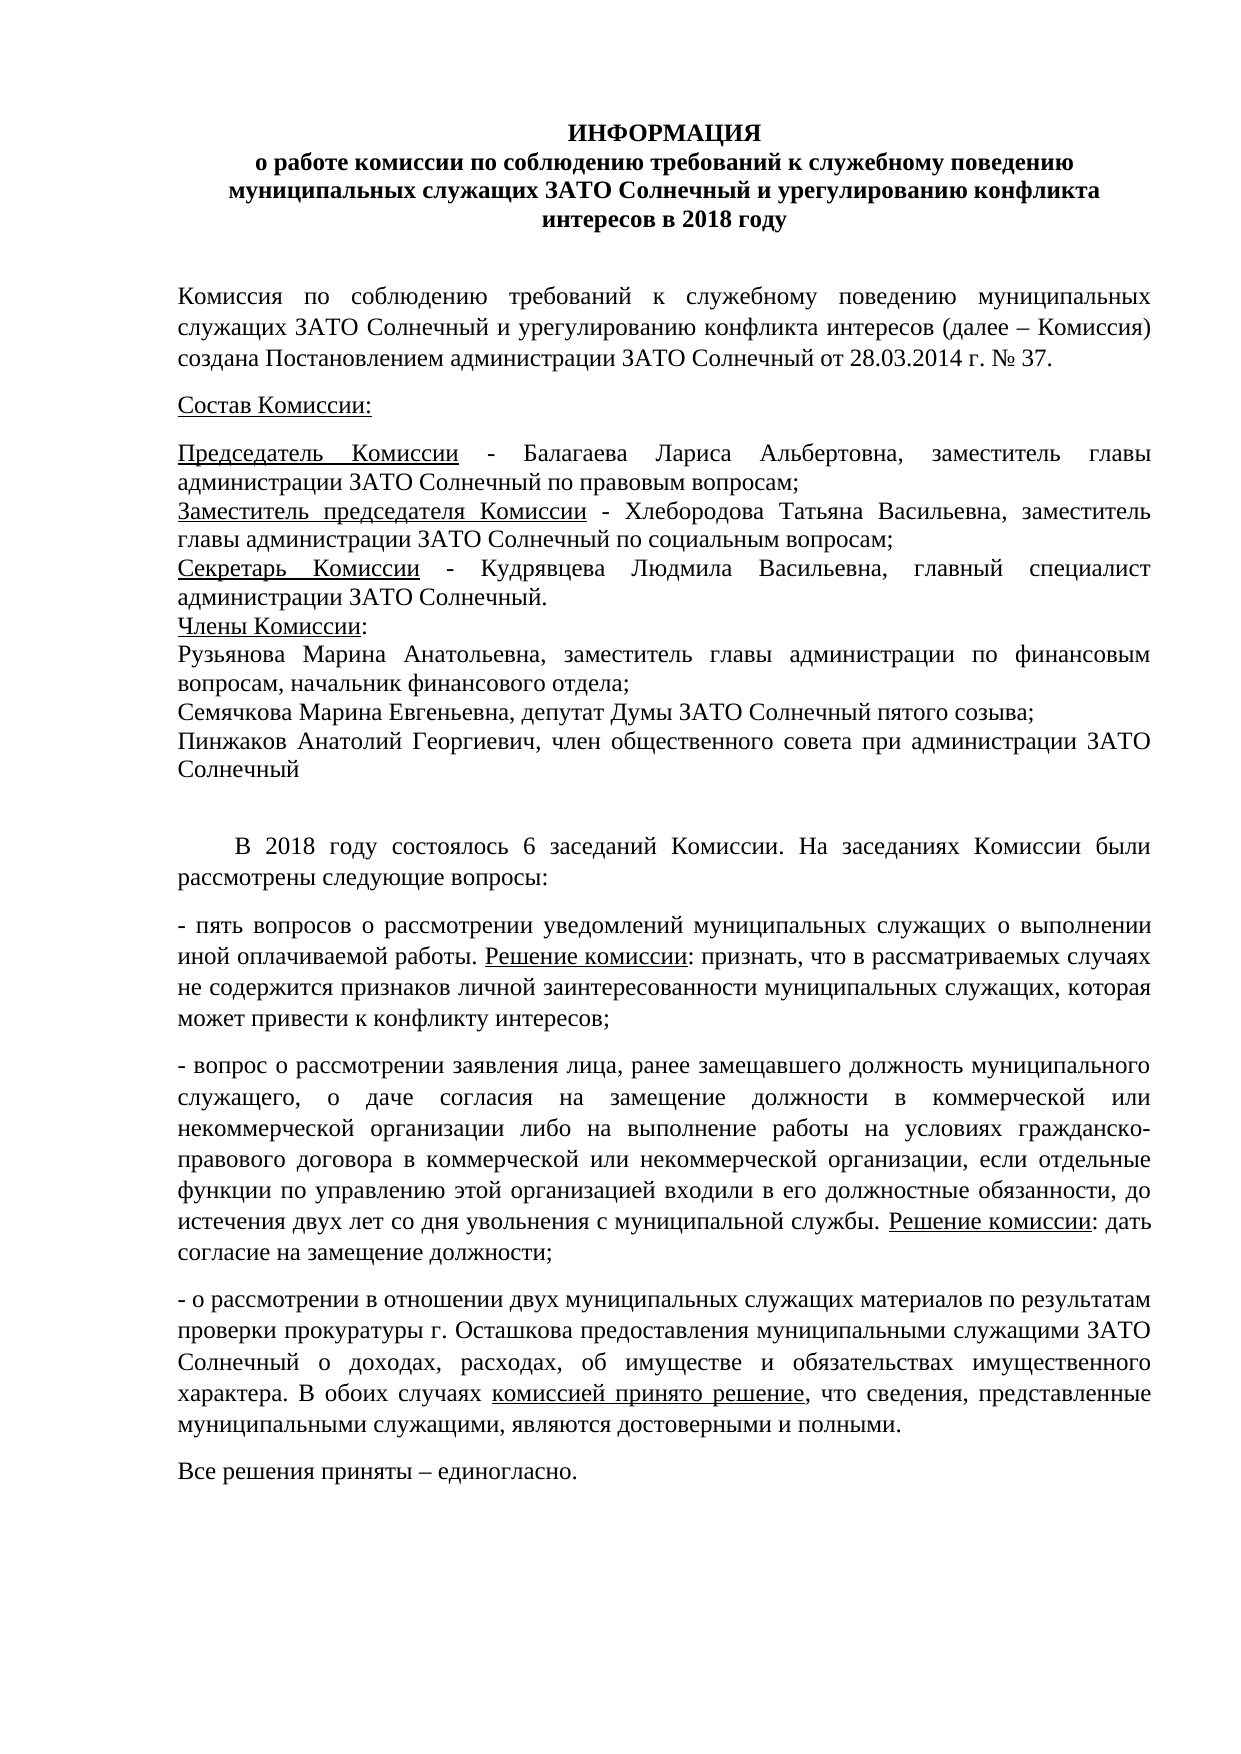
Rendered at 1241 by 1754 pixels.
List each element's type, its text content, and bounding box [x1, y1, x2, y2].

text Секретарь Комиссии - Кудрявцева Людмила Васильевна, главный специалист администрации ЗАТО Солнечный. [177, 553, 1152, 611]
text Все решения приняты – единогласно. [177, 1456, 1152, 1485]
text о работе комиссии по соблюдению требований к служебному поведению муниципальных служащих ЗАТО Солнечный и урегулированию конфликта интересов в 2018 году [177, 147, 1152, 233]
text ИНФОРМАЦИЯ [177, 118, 1152, 147]
text Состав Комиссии: [177, 391, 1152, 419]
text Рузьянова Марина Анатольевна, заместитель главы администрации по финансовым вопросам, начальник финансового отдела; [177, 639, 1152, 697]
text Семячкова Марина Евгеньевна, депутат Думы ЗАТО Солнечный пятого созыва; [177, 697, 1152, 726]
text - вопрос о рассмотрении заявления лица, ранее замещавшего должность муниципального служащего, о даче согласия на замещение должности в коммерческой или некоммерческой организации либо на выполнение работы на условиях гражданско-правового договора в коммерческой или некоммерческой организации, если отдельные функции по управлению этой организацией входили в его должностные обязанности, до истечения двух лет со дня увольнения с муниципальной службы. Решение комиссии: дать согласие на замещение должности; [177, 1051, 1152, 1266]
text Председатель Комиссии - Балагаева Лариса Альбертовна, заместитель главы администрации ЗАТО Солнечный по правовым вопросам; [177, 438, 1152, 496]
text Пинжаков Анатолий Георгиевич, член общественного совета при администрации ЗАТО Солнечный [177, 726, 1152, 783]
text Члены Комиссии: [177, 611, 1152, 639]
text Комиссия по соблюдению требований к служебному поведению муниципальных служащих ЗАТО Солнечный и урегулированию конфликта интересов (далее – Комиссия) создана Постановлением администрации ЗАТО Солнечный от 28.03.2014 г. № 37. [177, 281, 1152, 372]
text - о рассмотрении в отношении двух муниципальных служащих материалов по результатам проверки прокуратуры г. Осташкова предоставления муниципальными служащими ЗАТО Солнечный о доходах, расходах, об имуществе и обязательствах имущественного характера. В обоих случаях комиссией принято решение, что сведения, представленные муниципальными служащими, являются достоверными и полными. [177, 1284, 1152, 1437]
text - пять вопросов о рассмотрении уведомлений муниципальных служащих о выполнении иной оплачиваемой работы. Решение комиссии: признать, что в рассматриваемых случаях не содержится признаков личной заинтересованности муниципальных служащих, которая может привести к конфликту интересов; [177, 910, 1152, 1032]
text Заместитель председателя Комиссии - Хлебородова Татьяна Васильевна, заместитель главы администрации ЗАТО Солнечный по социальным вопросам; [177, 496, 1152, 553]
text В 2018 году состоялось 6 заседаний Комиссии. На заседаниях Комиссии были рассмотрены следующие вопросы: [177, 831, 1152, 891]
